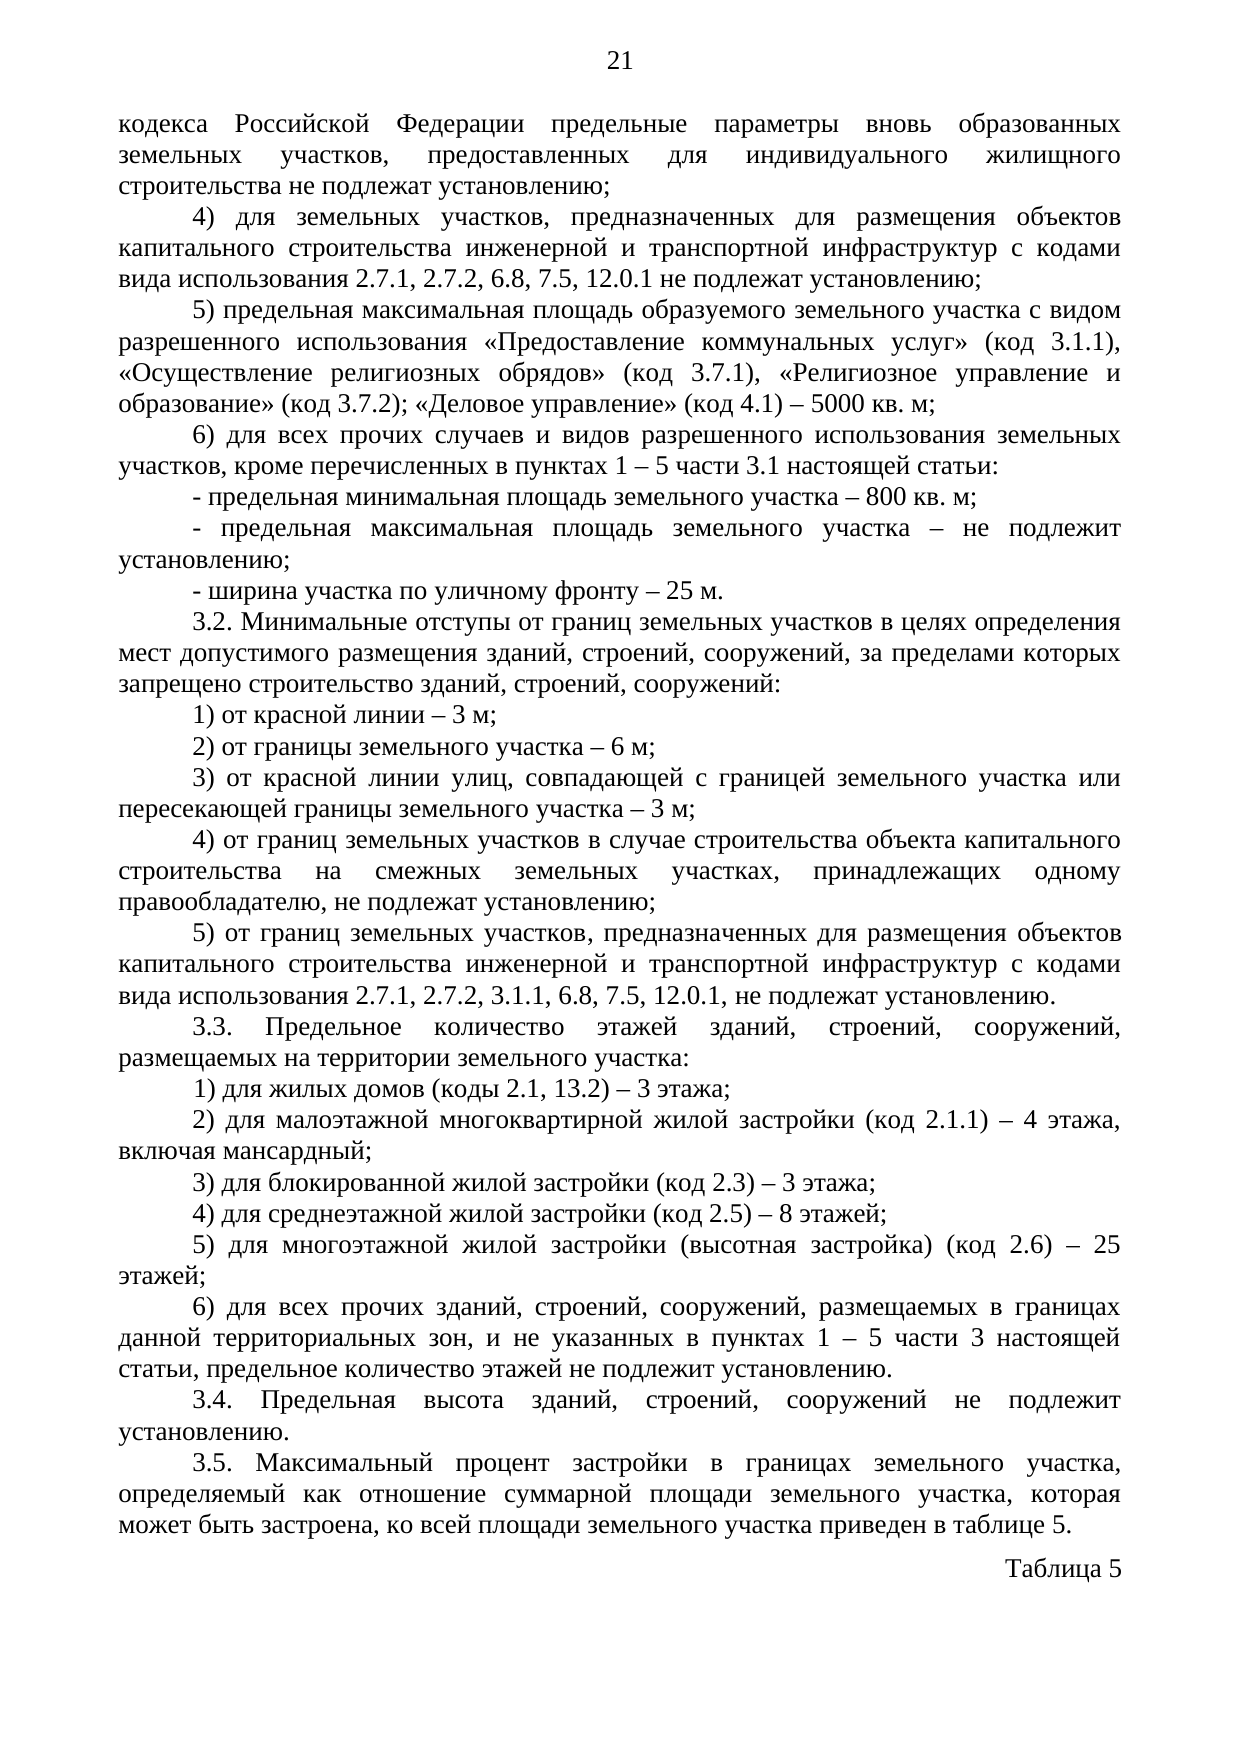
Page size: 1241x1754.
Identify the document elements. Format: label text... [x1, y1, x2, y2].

text 1) для жилых домов (коды 2.1, 13.2) – 3 этажа; [118, 1072, 1122, 1103]
text 2) от границы земельного участка – 6 м; [118, 729, 1122, 761]
text 3.4. Предельная высота зданий, строений, сооружений не подлежит установлению. [118, 1384, 1122, 1446]
text Таблица 5 [118, 1552, 1122, 1583]
text 4) для земельных участков, предназначенных для размещения объектов капитального строительства инженерной и транспортной инфраструктур с кодами вида использования 2.7.1, 2.7.2, 6.8, 7.5, 12.0.1 не подлежат установлению; [118, 200, 1122, 293]
text - предельная минимальная площадь земельного участка – 800 кв. м; [118, 480, 1122, 512]
text 4) от границ земельных участков в случае строительства объекта капитального строительства на смежных земельных участках, принадлежащих одному правообладателю, не подлежат установлению; [118, 823, 1122, 916]
text 4) для среднеэтажной жилой застройки (код 2.5) – 8 этажей; [118, 1197, 1122, 1228]
text 1) от красной линии – 3 м; [118, 698, 1122, 729]
text 5) для многоэтажной жилой застройки (высотная застройка) (код 2.6) – 25 этажей; [118, 1228, 1122, 1290]
text 3) от красной линии улиц, совпадающей с границей земельного участка или пересекающей границы земельного участка – 3 м; [118, 761, 1122, 823]
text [118, 107, 1122, 200]
text 3.3. Предельное количество этажей зданий, строений, сооружений, размещаемых на территории земельного участка: [118, 1010, 1122, 1072]
text 6) для всех прочих зданий, строений, сооружений, размещаемых в границах данной территориальных зон, и не указанных в пунктах 1 – 5 части 3 настоящей статьи, предельное количество этажей не подлежит установлению. [118, 1290, 1122, 1384]
text 5) предельная максимальная площадь образуемого земельного участка с видом разрешенного использования «Предоставление коммунальных услуг» (код 3.1.1), «Осуществление религиозных обрядов» (код 3.7.1), «Религиозное управление и образование» (код 3.7.2); «Деловое управление» (код 4.1) – 5000 кв. м; [118, 293, 1122, 418]
text - ширина участка по уличному фронту – 25 м. [118, 574, 1122, 605]
text 6) для всех прочих случаев и видов разрешенного использования земельных участков, кроме перечисленных в пунктах 1 – 5 части 3.1 настоящей статьи: [118, 418, 1122, 480]
text 3.2. Минимальные отступы от границ земельных участков в целях определения мест допустимого размещения зданий, строений, сооружений, за пределами которых запрещено строительство зданий, строений, сооружений: [118, 605, 1122, 698]
text - предельная максимальная площадь земельного участка – не подлежит установлению; [118, 512, 1122, 574]
text 2) для малоэтажной многоквартирной жилой застройки (код 2.1.1) – 4 этажа, включая мансардный; [118, 1103, 1122, 1166]
text 3) для блокированной жилой застройки (код 2.3) – 3 этажа; [118, 1166, 1122, 1197]
text 3.5. Максимальный процент застройки в границах земельного участка, определяемый как отношение суммарной площади земельного участка, которая может быть застроена, ко всей площади земельного участка приведен в таблице 5. [118, 1446, 1122, 1539]
text 5) от границ земельных участков, предназначенных для размещения объектов капитального строительства инженерной и транспортной инфраструктур с кодами вида использования 2.7.1, 2.7.2, 3.1.1, 6.8, 7.5, 12.0.1, не подлежат установлению. [118, 916, 1122, 1010]
